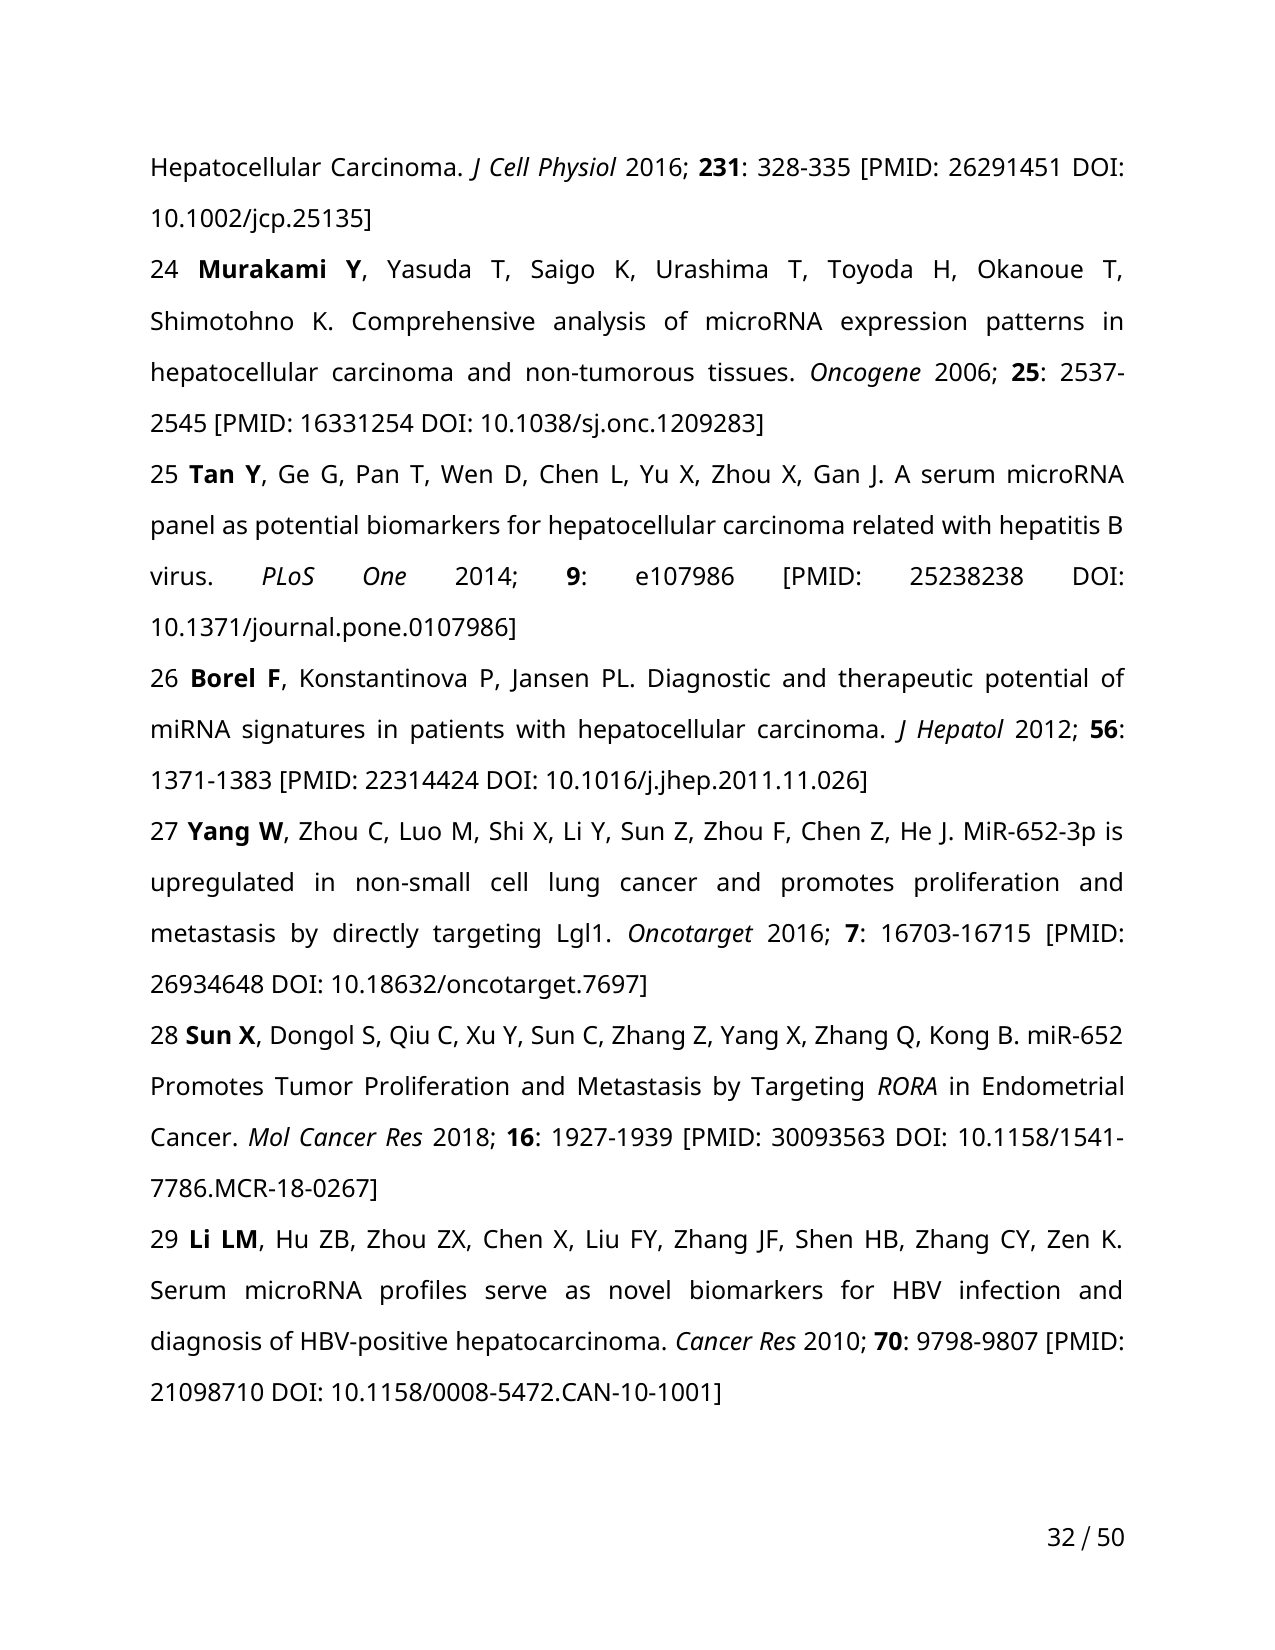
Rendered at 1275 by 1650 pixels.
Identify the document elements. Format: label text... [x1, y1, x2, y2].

text 25 Tan Y, Ge G, Pan T, Wen D, Chen L, Yu X, Zhou X, Gan J. A serum microRNA panel as potential biomarkers for hepatocellular carcinoma related with hepatitis B virus. PLoS One 2014; 9: e107986 [PMID: 25238238 DOI: 10.1371/journal.pone.0107986] [150, 456, 1125, 643]
text 28 Sun X, Dongol S, Qiu C, Xu Y, Sun C, Zhang Z, Yang X, Zhang Q, Kong B. miR-652 Promotes Tumor Proliferation and Metastasis by Targeting RORA in Endometrial Cancer. Mol Cancer Res 2018; 16: 1927-1939 [PMID: 30093563 DOI: 10.1158/1541-7786.MCR-18-0267] [150, 1018, 1125, 1205]
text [150, 150, 1125, 235]
text 26 Borel F, Konstantinova P, Jansen PL. Diagnostic and therapeutic potential of miRNA signatures in patients with hepatocellular carcinoma. J Hepatol 2012; 56: 1371-1383 [PMID: 22314424 DOI: 10.1016/j.jhep.2011.11.026] [150, 660, 1125, 797]
text 29 Li LM, Hu ZB, Zhou ZX, Chen X, Liu FY, Zhang JF, Shen HB, Zhang CY, Zen K. Serum microRNA profiles serve as novel biomarkers for HBV infection and diagnosis of HBV-positive hepatocarcinoma. Cancer Res 2010; 70: 9798-9807 [PMID: 21098710 DOI: 10.1158/0008-5472.CAN-10-1001] [150, 1222, 1125, 1409]
text 24 Murakami Y, Yasuda T, Saigo K, Urashima T, Toyoda H, Okanoue T, Shimotohno K. Comprehensive analysis of microRNA expression patterns in hepatocellular carcinoma and non-tumorous tissues. Oncogene 2006; 25: 2537-2545 [PMID: 16331254 DOI: 10.1038/sj.onc.1209283] [150, 252, 1125, 439]
text 27 Yang W, Zhou C, Luo M, Shi X, Li Y, Sun Z, Zhou F, Chen Z, He J. MiR-652-3p is upregulated in non-small cell lung cancer and promotes proliferation and metastasis by directly targeting Lgl1. Oncotarget 2016; 7: 16703-16715 [PMID: 26934648 DOI: 10.18632/oncotarget.7697] [150, 813, 1125, 1001]
